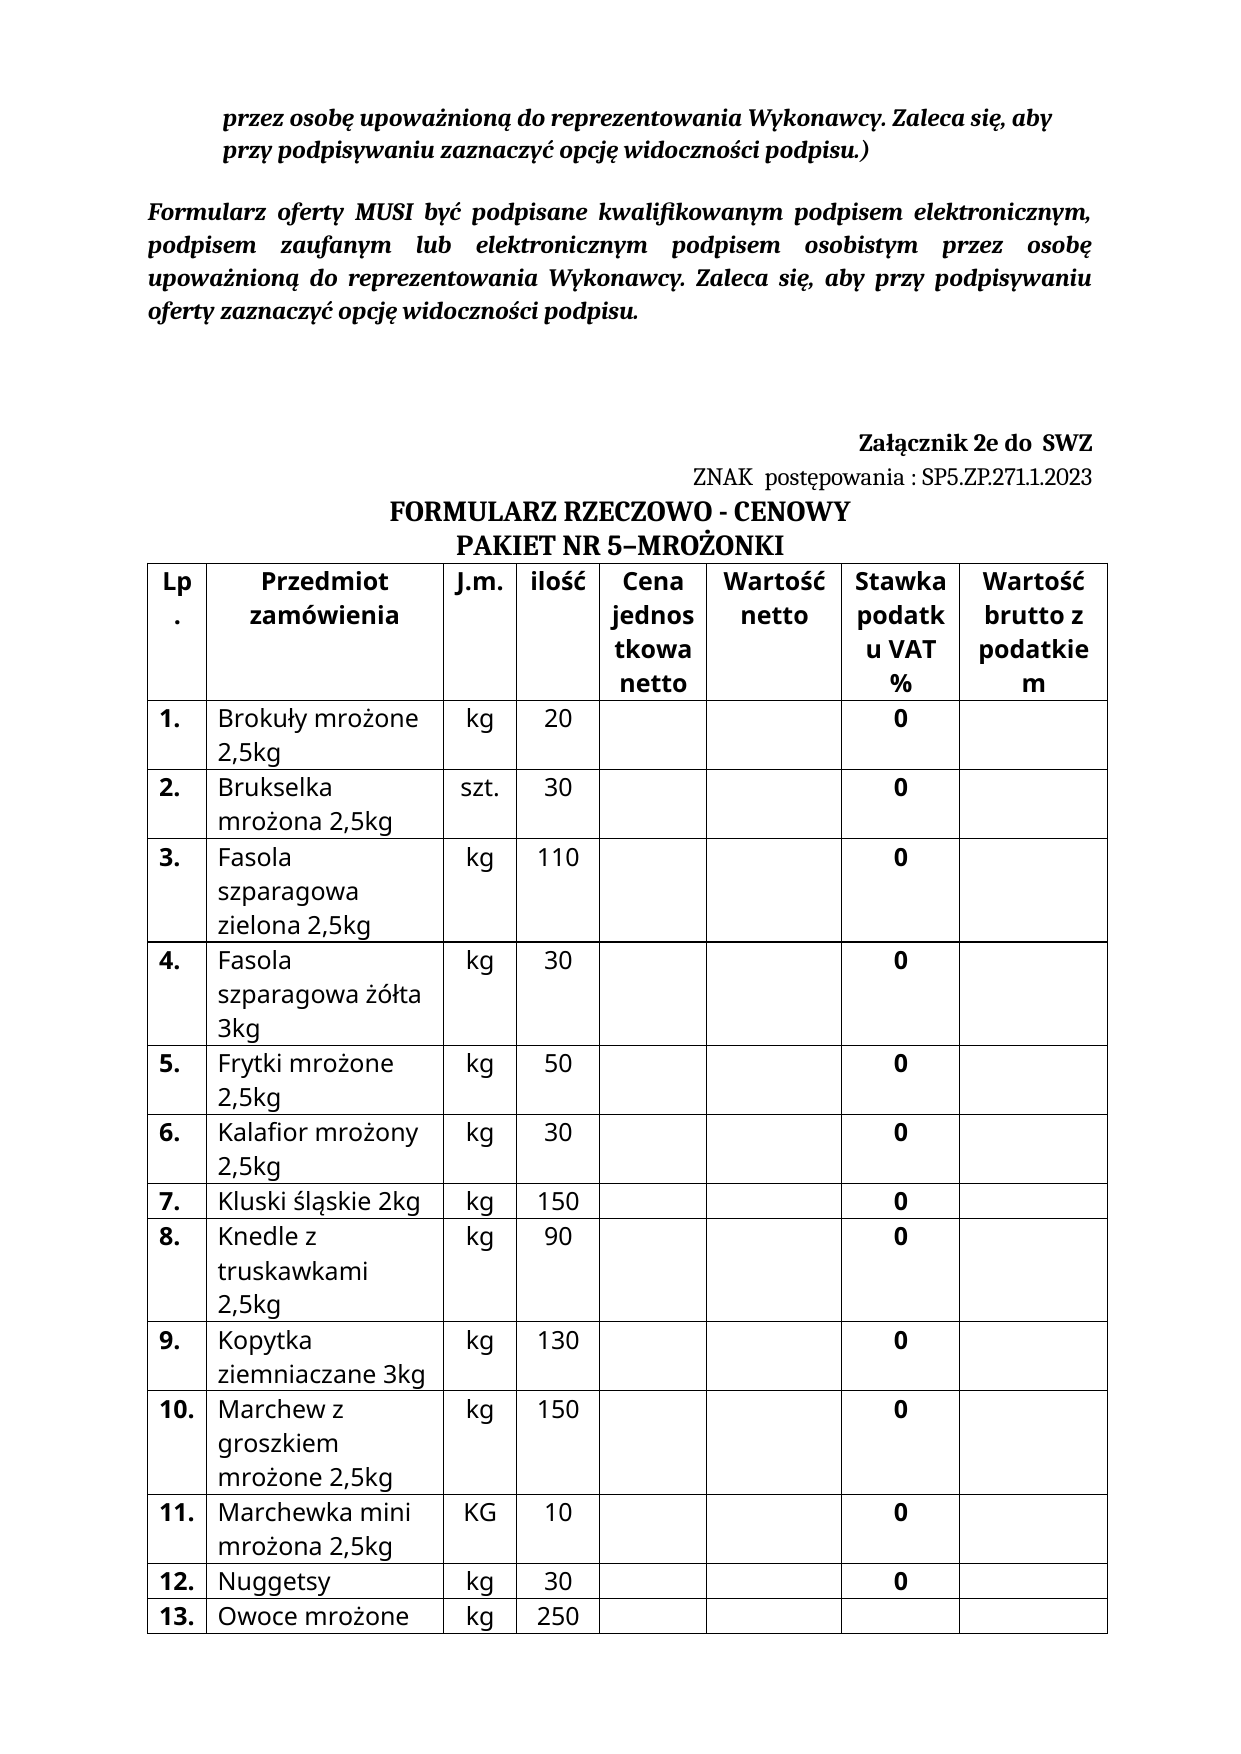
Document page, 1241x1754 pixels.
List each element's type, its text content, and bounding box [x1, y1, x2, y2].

table_cell [707, 1322, 841, 1390]
table_cell 150 [517, 1184, 599, 1218]
table_cell 250 [517, 1599, 599, 1633]
table_cell [960, 1391, 1107, 1494]
table_cell [707, 1564, 841, 1598]
table_cell 30 [517, 770, 599, 838]
table_cell [707, 1599, 841, 1633]
table_cell szt. [444, 770, 516, 838]
table_cell [600, 943, 706, 1044]
table_cell [148, 770, 206, 838]
table_cell [600, 701, 706, 769]
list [185, 103, 1092, 165]
table_cell [600, 1564, 706, 1598]
table_cell [960, 943, 1107, 1044]
table_cell 0 [842, 1184, 959, 1218]
table_cell [842, 1599, 959, 1633]
table_cell 130 [517, 1322, 599, 1390]
table_header Cena jednostkowa netto [600, 564, 706, 700]
table_cell [960, 1184, 1107, 1218]
table_cell Owoce mrożone [207, 1599, 443, 1633]
table_cell Brukselka mrożona 2,5kg [207, 770, 443, 838]
table_cell kg [444, 1046, 516, 1114]
table_cell kg [444, 1115, 516, 1183]
table_cell [960, 1495, 1107, 1563]
table_header Stawka podatku VAT % [842, 564, 959, 700]
table_header Przedmiot zamówienia [207, 564, 443, 700]
table_header Wartość netto [707, 564, 841, 700]
table_cell [600, 770, 706, 838]
table_cell kg [444, 701, 516, 769]
table_cell [707, 1219, 841, 1321]
table_cell [960, 839, 1107, 941]
table_cell [960, 701, 1107, 769]
table_cell 0 [842, 770, 959, 838]
table_header Wartość brutto z podatkiem [960, 564, 1107, 700]
table_cell [960, 1046, 1107, 1114]
table_cell [600, 1219, 706, 1321]
table_cell [148, 1322, 206, 1390]
table_cell [148, 1219, 206, 1321]
table_cell Marchewka mini mrożona 2,5kg [207, 1495, 443, 1563]
table_cell 0 [842, 1564, 959, 1598]
table_cell [148, 1564, 206, 1598]
table_cell kg [444, 839, 516, 941]
table_cell [707, 839, 841, 941]
table_cell [960, 1599, 1107, 1633]
text Załącznik 2e do SWZ [148, 429, 1092, 458]
table_cell Fasola szparagowa żółta 3kg [207, 943, 443, 1044]
table_cell 0 [842, 1495, 959, 1563]
table_cell kg [444, 1599, 516, 1633]
table_cell [707, 1391, 841, 1494]
table_cell 0 [842, 701, 959, 769]
table_cell [600, 1184, 706, 1218]
table_cell Fasola szparagowa zielona 2,5kg [207, 839, 443, 941]
text ZNAK postępowania : SP5.ZP.271.1.2023 [148, 462, 1092, 491]
table_cell [707, 1115, 841, 1183]
table_cell kg [444, 1184, 516, 1218]
table_cell 30 [517, 1115, 599, 1183]
table_cell [960, 1564, 1107, 1598]
table_cell 0 [842, 943, 959, 1044]
table_cell kg [444, 943, 516, 1044]
table_cell Kopytka ziemniaczane 3kg [207, 1322, 443, 1390]
table_cell [707, 1184, 841, 1218]
table_cell 0 [842, 1219, 959, 1321]
table_cell [148, 1391, 206, 1494]
table_cell 0 [842, 1115, 959, 1183]
table_cell [600, 1115, 706, 1183]
table_cell 20 [517, 701, 599, 769]
table_cell 30 [517, 1564, 599, 1598]
table_cell [960, 1322, 1107, 1390]
table_cell [707, 770, 841, 838]
table_cell 50 [517, 1046, 599, 1114]
table_cell [148, 1184, 206, 1218]
table_cell 110 [517, 839, 599, 941]
table_cell [148, 1599, 206, 1633]
table_cell [148, 1115, 206, 1183]
table_cell [960, 770, 1107, 838]
text FORMULARZ RZECZOWO - CENOWY [148, 495, 1092, 529]
table_cell 0 [842, 839, 959, 941]
table_cell [707, 1046, 841, 1114]
text Formularz oferty MUSI być podpisane kwalifikowanym podpisem elektronicznym, podpisem zaufanym lub elektronicznym podpisem osobistym przez osobę upoważnioną do reprezentowania Wykonawcy. Zaleca się, aby przy podpisywaniu oferty zaznaczyć opcję widoczności podpisu. [148, 198, 1092, 326]
table_cell [600, 1495, 706, 1563]
table_cell 0 [842, 1322, 959, 1390]
table_cell [148, 701, 206, 769]
table_cell [148, 1495, 206, 1563]
table_cell [707, 701, 841, 769]
table_cell kg [444, 1322, 516, 1390]
table_cell [600, 1322, 706, 1390]
text PAKIET NR 5–MROŻONKI [148, 529, 1092, 562]
table_cell [600, 1391, 706, 1494]
table_cell [600, 839, 706, 941]
table_cell 150 [517, 1391, 599, 1494]
table_cell Knedle z truskawkami 2,5kg [207, 1219, 443, 1321]
table_cell kg [444, 1564, 516, 1598]
table_cell 0 [842, 1391, 959, 1494]
table_header J.m. [444, 564, 516, 700]
table_cell [960, 1115, 1107, 1183]
table_cell Nuggetsy [207, 1564, 443, 1598]
table_cell [148, 839, 206, 941]
table_cell [960, 1219, 1107, 1321]
table_cell [707, 943, 841, 1044]
table_cell Brokuły mrożone 2,5kg [207, 701, 443, 769]
table_cell [148, 943, 206, 1044]
table_cell [600, 1599, 706, 1633]
table_cell kg [444, 1219, 516, 1321]
table_cell 30 [517, 943, 599, 1044]
table_cell 10 [517, 1495, 599, 1563]
table_cell [148, 1046, 206, 1114]
table_cell Kluski śląskie 2kg [207, 1184, 443, 1218]
table_cell 90 [517, 1219, 599, 1321]
table_cell Kalafior mrożony 2,5kg [207, 1115, 443, 1183]
table_cell KG [444, 1495, 516, 1563]
table_cell kg [444, 1391, 516, 1494]
table_cell Frytki mrożone 2,5kg [207, 1046, 443, 1114]
table_header Lp. [148, 564, 206, 700]
table_cell Marchew z groszkiem mrożone 2,5kg [207, 1391, 443, 1494]
table_cell [600, 1046, 706, 1114]
table_cell [707, 1495, 841, 1563]
table_header ilość [517, 564, 599, 700]
table_cell 0 [842, 1046, 959, 1114]
